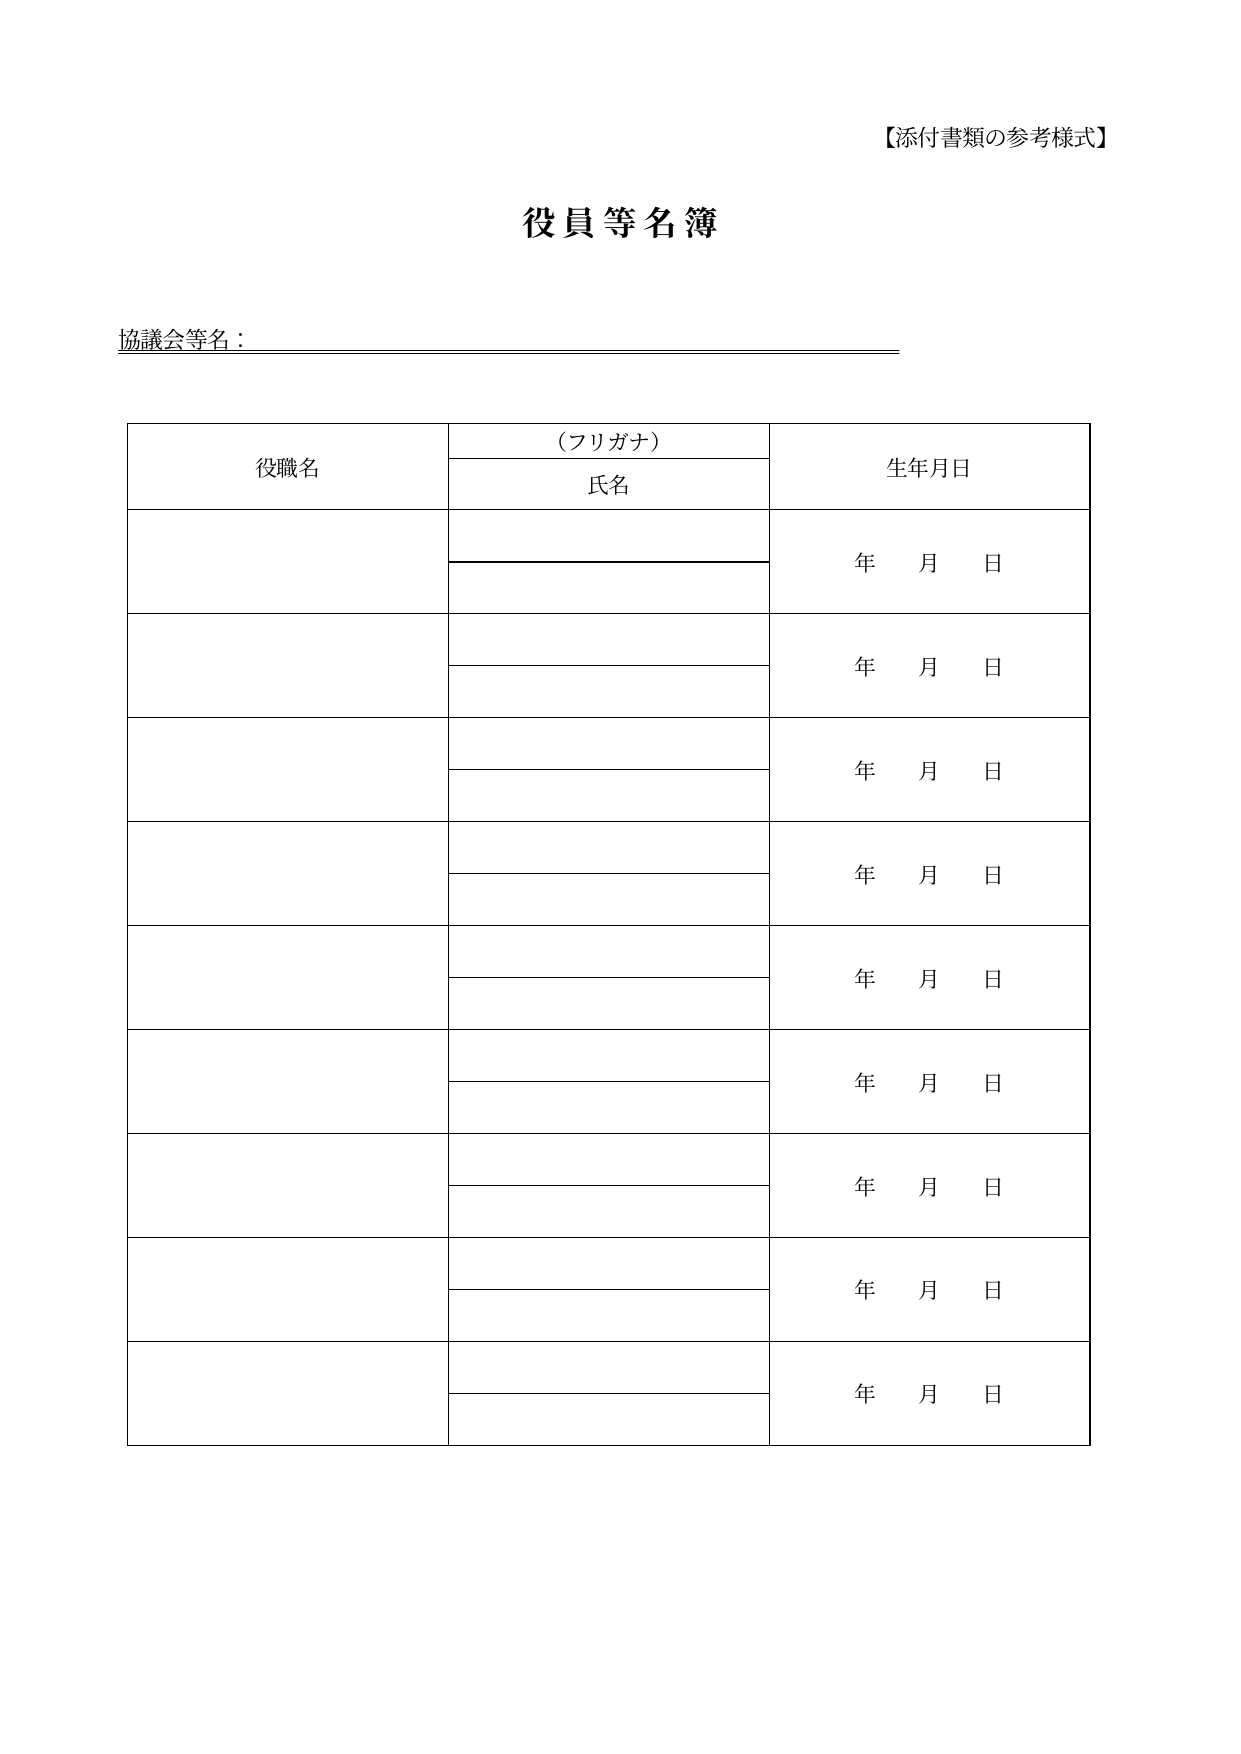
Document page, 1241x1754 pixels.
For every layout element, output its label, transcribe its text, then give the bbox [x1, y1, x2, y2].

table_cell 年 月 日 [770, 1342, 1089, 1445]
table_cell [449, 926, 769, 977]
table_cell 年 月 日 [770, 1238, 1089, 1341]
table_cell [449, 1238, 769, 1289]
table_cell [128, 614, 448, 717]
table_cell [128, 1342, 448, 1445]
table_cell [449, 510, 769, 561]
table_cell 年 月 日 [770, 1030, 1089, 1133]
table_cell [449, 718, 769, 769]
table_cell [449, 1082, 769, 1133]
table_cell 氏名 [449, 459, 769, 509]
table_cell [128, 822, 448, 925]
table_cell [449, 978, 769, 1029]
table_cell [128, 1238, 448, 1341]
table_cell [449, 1394, 769, 1445]
table_cell [449, 874, 769, 925]
text 【添付書類の参考様式】 [177, 120, 1119, 153]
table_cell [449, 563, 769, 613]
table_cell [449, 770, 769, 821]
table_cell [128, 926, 448, 1029]
table_header 役職名 [128, 424, 448, 509]
table_cell 年 月 日 [770, 510, 1089, 613]
table_cell [449, 614, 769, 665]
table_cell 年 月 日 [770, 926, 1089, 1029]
table_cell [128, 718, 448, 821]
table_cell [449, 1342, 769, 1393]
table_cell 年 月 日 [770, 614, 1089, 717]
table_cell [128, 1134, 448, 1237]
table_cell 年 月 日 [770, 1134, 1089, 1237]
table_cell 年 月 日 [770, 822, 1089, 925]
table_header 生年月日 [770, 424, 1089, 509]
table_cell 年 月 日 [770, 718, 1089, 821]
table_cell [449, 1030, 769, 1081]
table_cell [128, 1030, 448, 1133]
table_cell [449, 1186, 769, 1237]
table_cell [449, 822, 769, 873]
table_cell [128, 510, 448, 613]
table_header （フリガナ） [449, 424, 769, 457]
table_cell [449, 1290, 769, 1341]
table_cell [449, 1134, 769, 1185]
table_cell [449, 666, 769, 717]
text 協議会等名： [118, 322, 1122, 355]
text 役 員 等 名 簿 [118, 187, 1122, 254]
